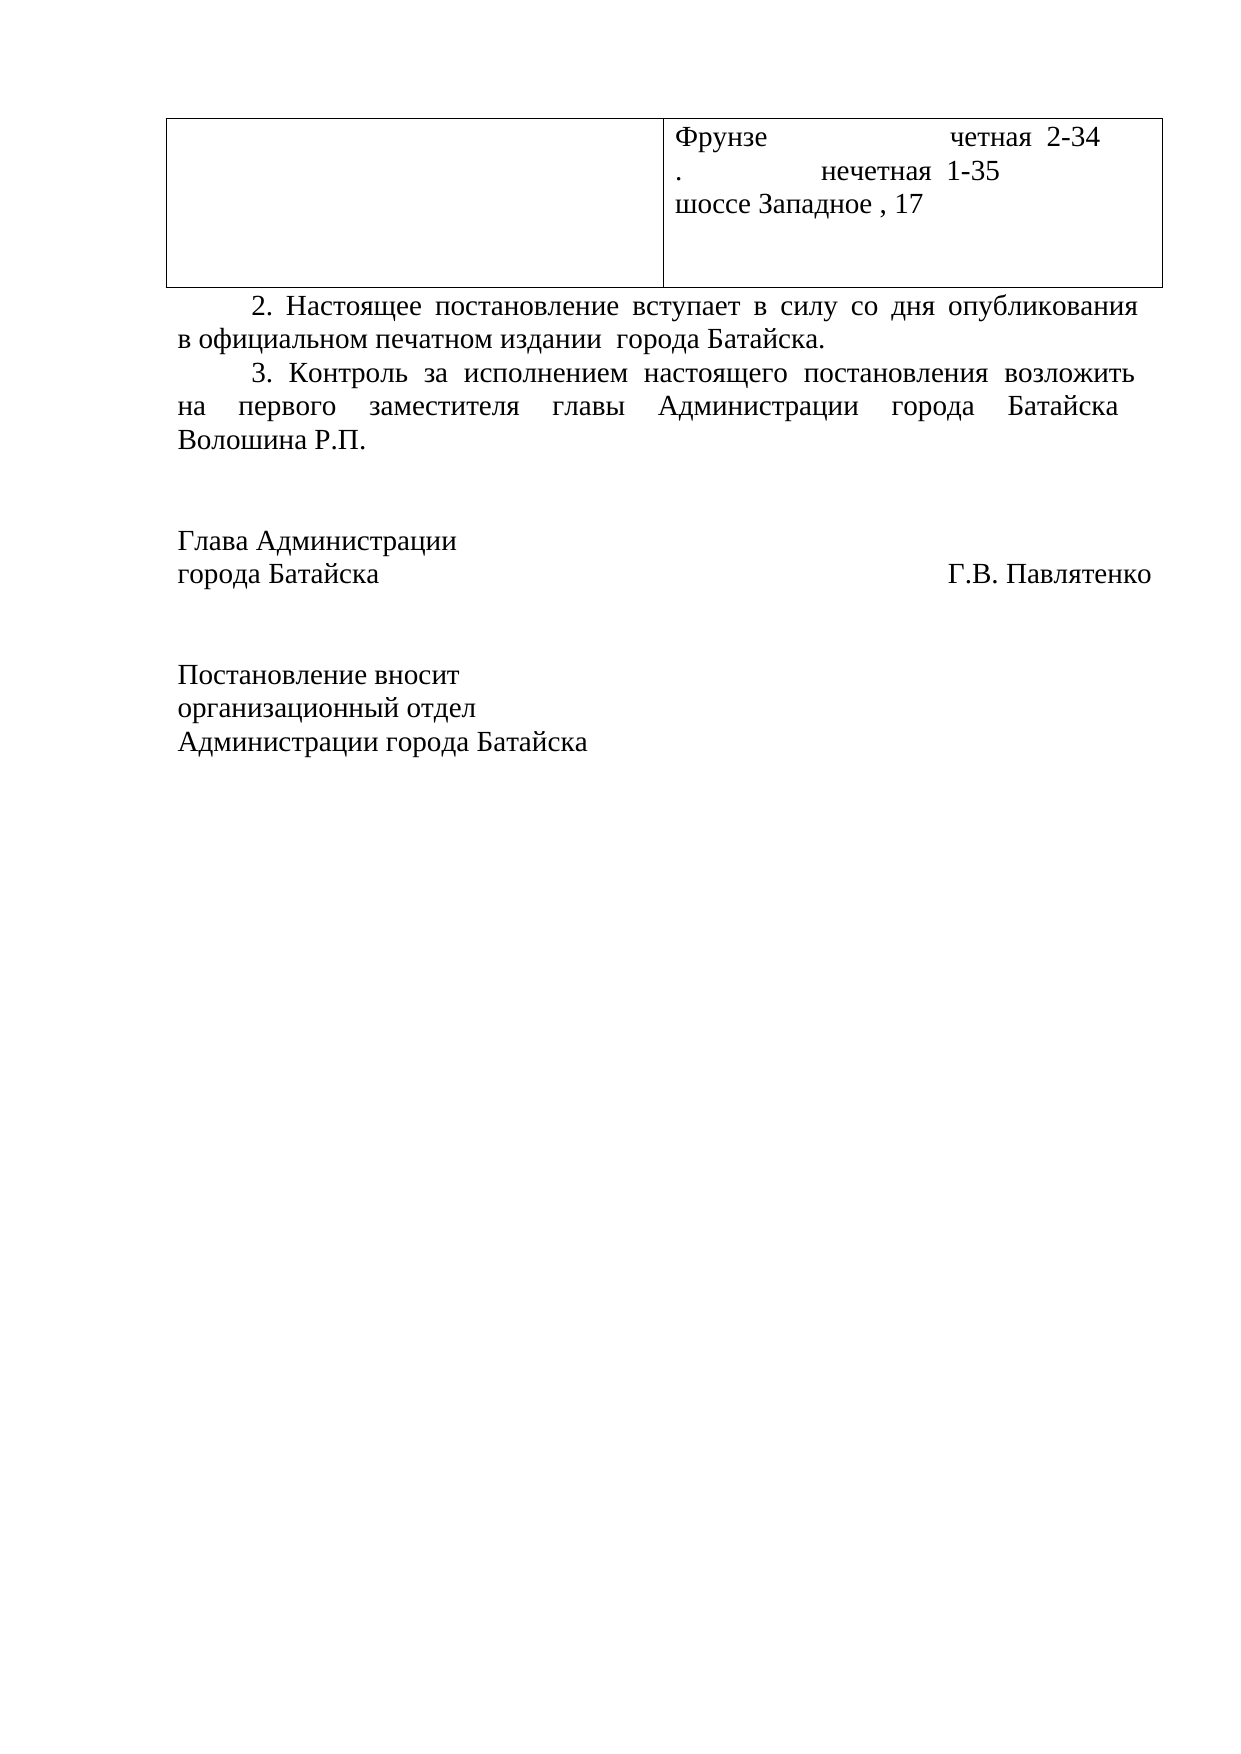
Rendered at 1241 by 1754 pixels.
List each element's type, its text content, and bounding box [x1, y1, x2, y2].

table_header Г.В. Павлятенко [664, 523, 1163, 590]
text Администрации города Батайска [177, 724, 1152, 757]
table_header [664, 119, 1162, 287]
text организационный отдел [177, 690, 1152, 724]
text 3. Контроль за исполнением настоящего постановления возложить на первого заместителя главы Администрации города Батайска Волошина Р.П. [177, 355, 1152, 456]
text 2. Настоящее постановление вступает в силу со дня опубликования в официальном печатном издании города Батайска. [177, 288, 1152, 355]
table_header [167, 119, 663, 287]
table_header Глава Администрации города Батайска [166, 523, 664, 590]
text Постановление вносит [177, 657, 1152, 690]
